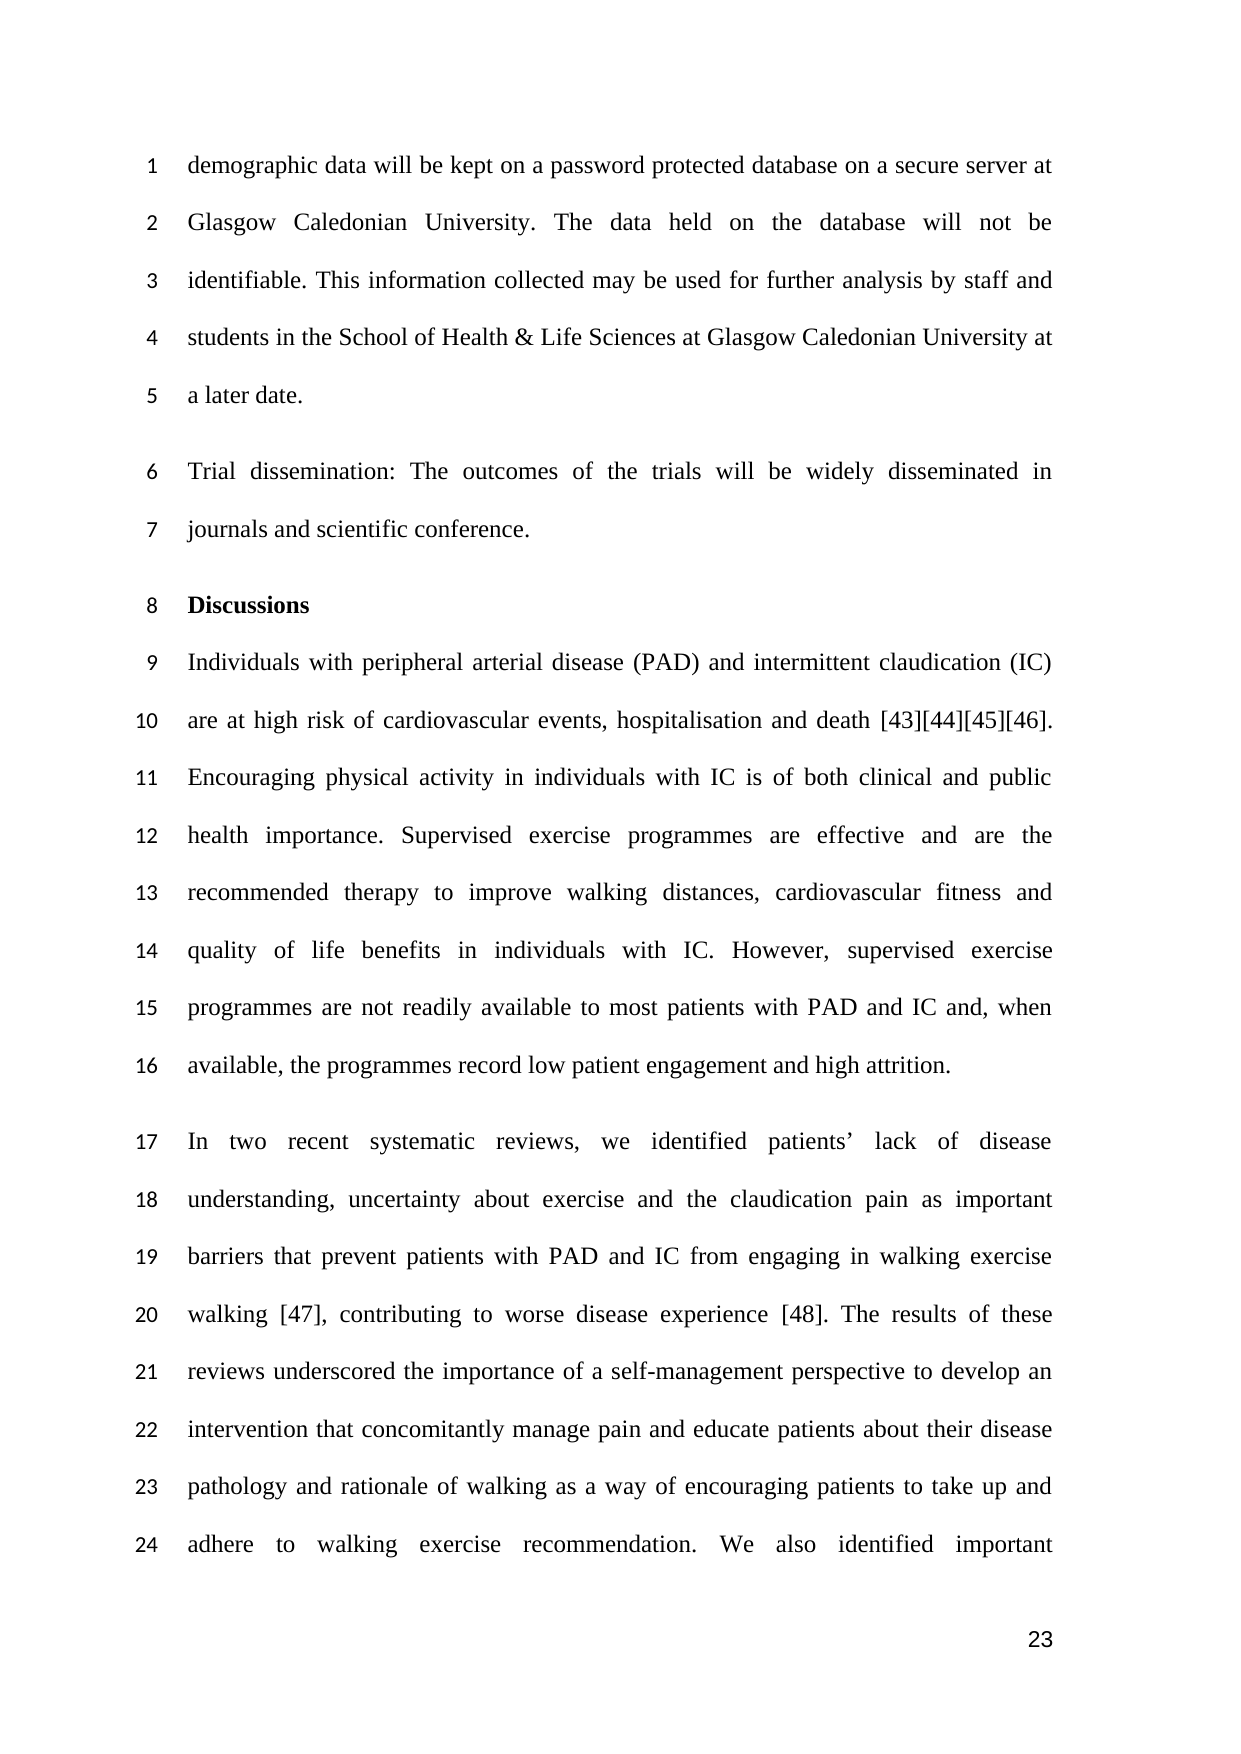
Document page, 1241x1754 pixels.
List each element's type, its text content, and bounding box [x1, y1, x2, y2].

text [187, 150, 1053, 409]
text Individuals with peripheral arterial disease (PAD) and intermittent claudication (IC) are at high risk of cardiovascular events, hospitalisation and death [43][44][45][46]. Encouraging physical activity in individuals with IC is of both clinical and public health importance. Supervised exercise programmes are effective and are the recommended therapy to improve walking distances, cardiovascular fitness and quality of life benefits in individuals with IC. However, supervised exercise programmes are not readily available to most patients with PAD and IC and, when available, the programmes record low patient engagement and high attrition. [187, 647, 1053, 1079]
text Trial dissemination: The outcomes of the trials will be widely disseminated in journals and scientific conference. [187, 456, 1053, 542]
text Discussions [187, 590, 1053, 619]
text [187, 1126, 1053, 1557]
